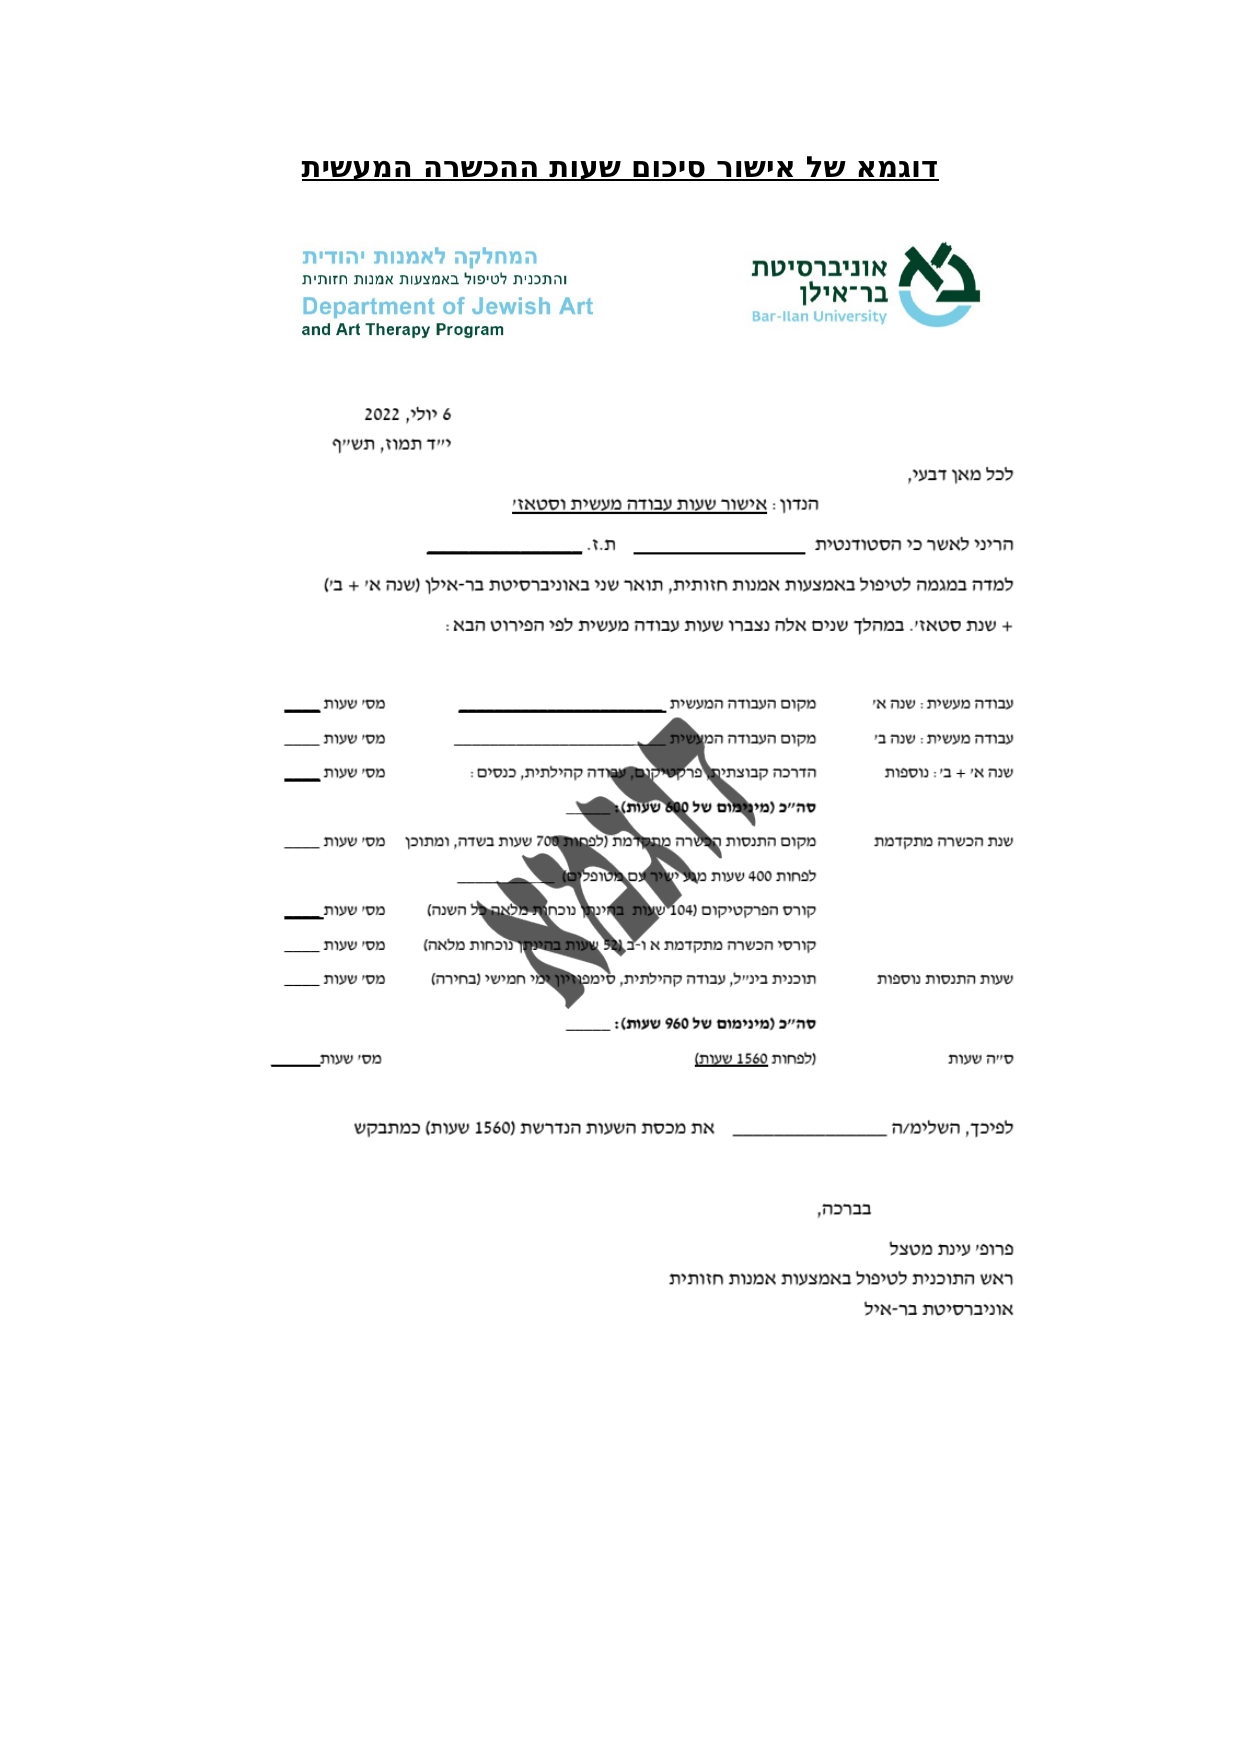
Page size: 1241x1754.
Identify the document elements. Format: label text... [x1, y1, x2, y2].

picture [187, 210, 1053, 349]
text דוגמא של אישור סיכום שעות ההכשרה המעשית [187, 150, 1053, 184]
